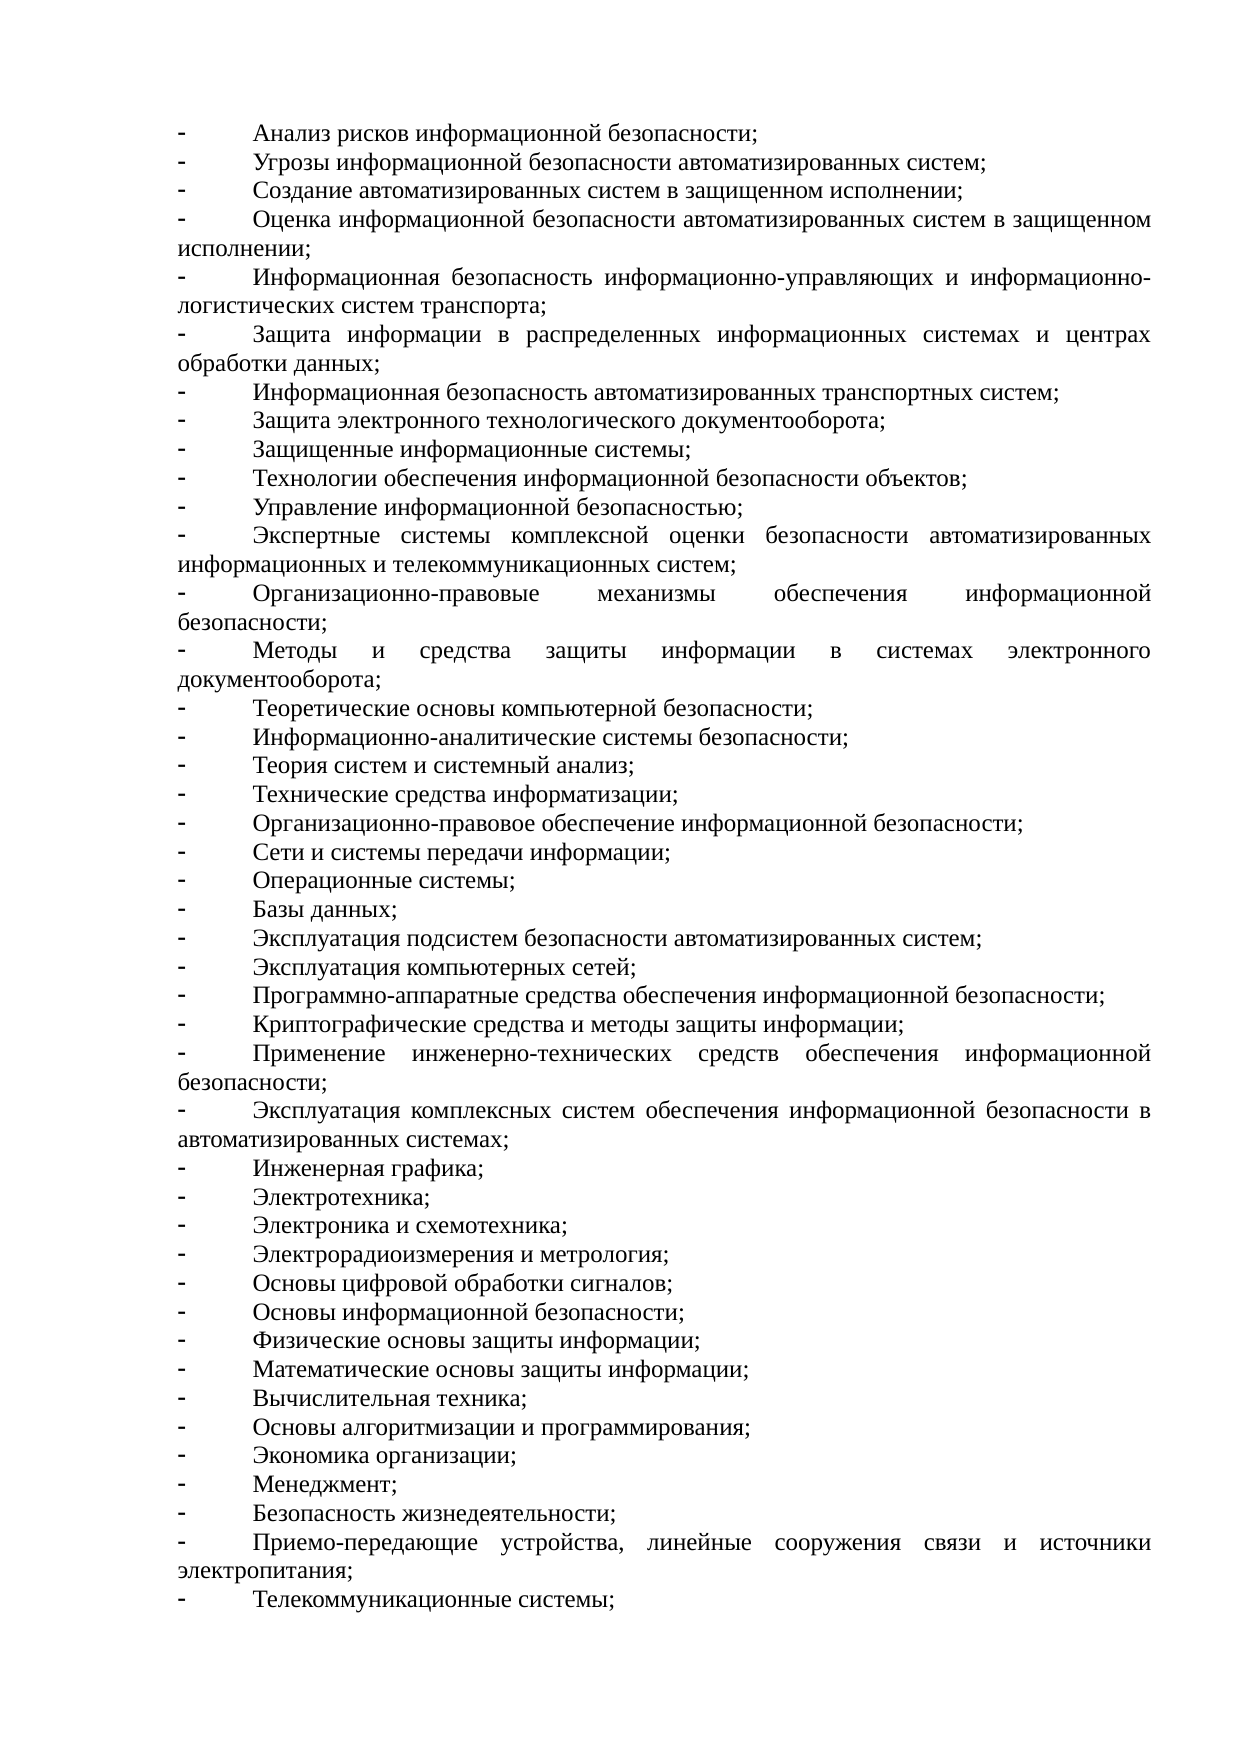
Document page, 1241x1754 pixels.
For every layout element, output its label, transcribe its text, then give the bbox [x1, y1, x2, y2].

list Управление информационной безопасностью; [177, 492, 1152, 521]
list Технологии обеспечения информационной безопасности объектов; [177, 463, 1152, 492]
list Инженерная графика; [177, 1153, 1152, 1182]
list Теория систем и системный анализ; [177, 751, 1152, 779]
list Защищенные информационные системы; [177, 434, 1152, 463]
list Электрорадиоизмерения и метрология; [177, 1239, 1152, 1268]
list Экономика организации; [177, 1441, 1152, 1469]
list Защита информации в распределенных информационных системах и центрах обработки данных; [177, 319, 1152, 377]
list Угрозы информационной безопасности автоматизированных систем; [177, 147, 1152, 176]
list Организационно-правовое обеспечение информационной безопасности; [177, 808, 1152, 837]
list Операционные системы; [177, 866, 1152, 894]
list Организационно-правовые механизмы обеспечения информационной безопасности; [177, 578, 1152, 636]
list Электротехника; [177, 1182, 1152, 1211]
list Приемо-передающие устройства, линейные сооружения связи и источники электропитания; [177, 1527, 1152, 1584]
list Информационная безопасность автоматизированных транспортных систем; [177, 377, 1152, 406]
list Электроника и схемотехника; [177, 1211, 1152, 1239]
list Программно-аппаратные средства обеспечения информационной безопасности; [177, 981, 1152, 1009]
list Оценка информационной безопасности автоматизированных систем в защищенном исполнении; [177, 204, 1152, 262]
list Информационная безопасность информационно-управляющих и информационно-логистических систем транспорта; [177, 262, 1152, 319]
list Экспертные системы комплексной оценки безопасности автоматизированных информационных и телекоммуникационных систем; [177, 521, 1152, 578]
list Эксплуатация комплексных систем обеспечения информационной безопасности в автоматизированных системах; [177, 1096, 1152, 1153]
list Основы цифровой обработки сигналов; [177, 1268, 1152, 1297]
list Менеджмент; [177, 1469, 1152, 1498]
list Эксплуатация подсистем безопасности автоматизированных систем; [177, 923, 1152, 952]
list Эксплуатация компьютерных сетей; [177, 952, 1152, 981]
list Создание автоматизированных систем в защищенном исполнении; [177, 176, 1152, 204]
list Криптографические средства и методы защиты информации; [177, 1009, 1152, 1038]
list Основы алгоритмизации и программирования; [177, 1412, 1152, 1441]
list Математические основы защиты информации; [177, 1354, 1152, 1383]
list Теоретические основы компьютерной безопасности; [177, 693, 1152, 722]
list Анализ рисков информационной безопасности; [177, 118, 1152, 147]
list Базы данных; [177, 894, 1152, 923]
list Вычислительная техника; [177, 1383, 1152, 1412]
list Технические средства информатизации; [177, 779, 1152, 808]
list Телекоммуникационные системы; [177, 1584, 1152, 1613]
list Применение инженерно-технических средств обеспечения информационной безопасности; [177, 1038, 1152, 1096]
list Защита электронного технологического документооборота; [177, 406, 1152, 434]
list Основы информационной безопасности; [177, 1297, 1152, 1326]
list Безопасность жизнедеятельности; [177, 1498, 1152, 1527]
list Сети и системы передачи информации; [177, 837, 1152, 866]
list Физические основы защиты информации; [177, 1326, 1152, 1354]
list Методы и средства защиты информации в системах электронного документооборота; [177, 636, 1152, 693]
list Информационно-аналитические системы безопасности; [177, 722, 1152, 751]
